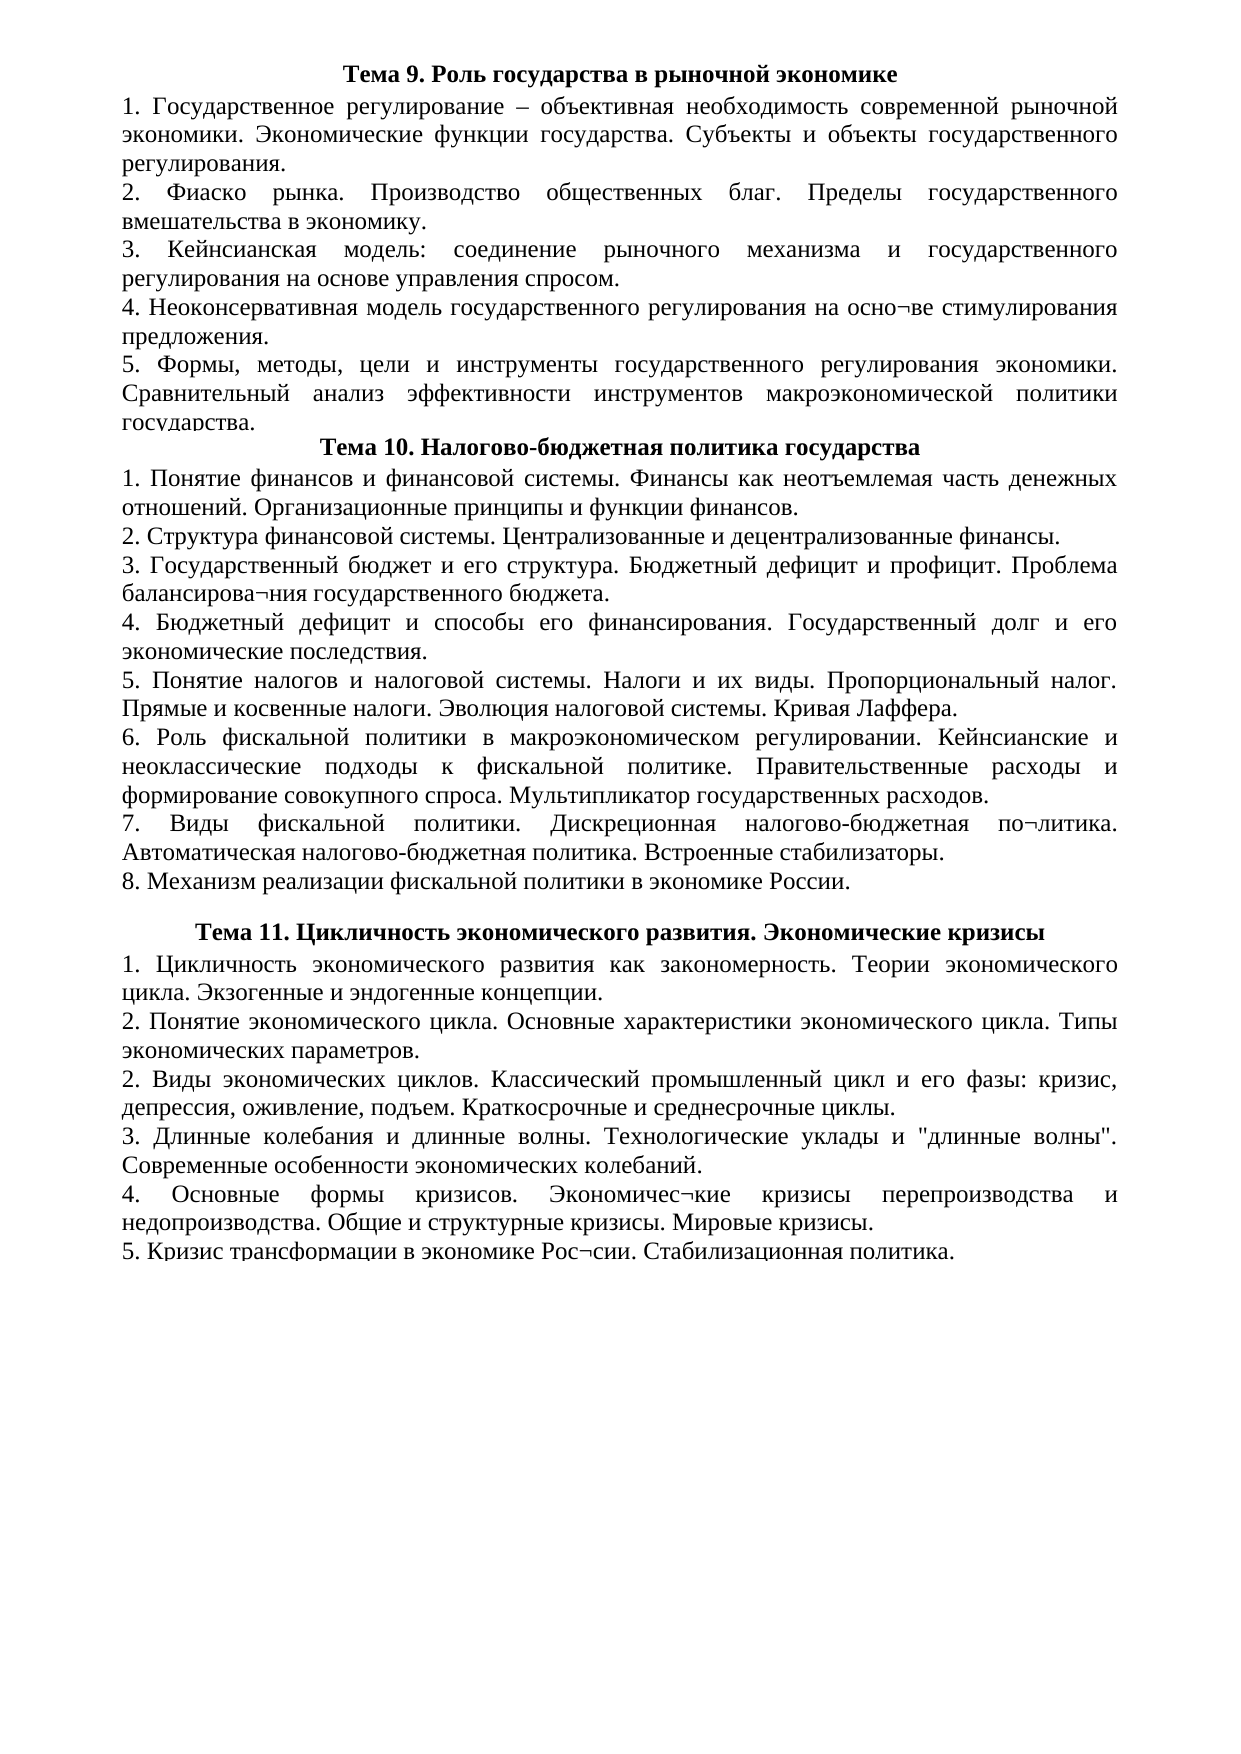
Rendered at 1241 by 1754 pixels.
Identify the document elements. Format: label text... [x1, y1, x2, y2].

table_header Тема 9. Роль государства в рыночной экономике [118, 59, 1122, 91]
table_cell 1. Государственное регулирование – объективная необходимость современной рыночной экономики. Экономические функции государства. Субъекты и объекты государственного регулирования. 2. Фиаско рынка. Производство общественных благ. Пределы государственного вмешательства в экономику. 3. Кейнсианская модель: соединение рыночного механизма и государственного регулирования на основе управления спросом. 4. Неоконсервативная модель государственного регулирования на осно¬ве стимулирования предложения. 5. Формы, методы, цели и инструменты государственного регулирования экономики. Сравнительный анализ эффективности инструментов макроэкономической политики государства. [118, 91, 1122, 430]
table_cell Тема 10. Налогово-бюджетная политика государства [118, 432, 1122, 463]
table_cell 1. Понятие финансов и финансовой системы. Финансы как неотъемлемая часть денежных отношений. Организационные принципы и функции финансов. 2. Структура финансовой системы. Централизованные и децентрализованные финансы. 3. Государственный бюджет и его структура. Бюджетный дефицит и профицит. Проблема балансирова¬ния государственного бюджета. 4. Бюджетный дефицит и способы его финансирования. Государственный долг и его экономические последствия. 5. Понятие налогов и налоговой системы. Налоги и их виды. Пропорциональный налог. Прямые и косвенные налоги. Эволюция налоговой системы. Кривая Лаффера. 6. Роль фискальной политики в макроэкономическом регулировании. Кейнсианские и неоклассические подходы к фискальной политике. Правительственные расходы и формирование совокупного спроса. Мультипликатор государственных расходов. 7. Виды фискальной политики. Дискреционная налогово-бюджетная по¬литика. Автоматическая налогово-бюджетная политика. Встроенные стабилизаторы. 8. Механизм реализации фискальной политики в экономике России. [118, 464, 1122, 916]
table_cell Тема 11. Цикличность экономического развития. Экономические кризисы [118, 917, 1122, 949]
table_cell 1. Цикличность экономического развития как закономерность. Теории экономического цикла. Экзогенные и эндогенные концепции. 2. Понятие экономического цикла. Основные характеристики экономического цикла. Типы экономических параметров. 2. Виды экономических циклов. Классический промышленный цикл и его фазы: кризис, депрессия, оживление, подъем. Краткосрочные и среднесрочные циклы. 3. Длинные колебания и длинные волны. Технологические уклады и "длинные волны". Современные особенности экономических колебаний. 4. Основные формы кризисов. Экономичес¬кие кризисы перепроизводства и недопроизводства. Общие и структурные кризисы. Мировые кризисы. 5. Кризис трансформации в экономике Рос¬сии. Стабилизационная политика. [118, 949, 1122, 1260]
